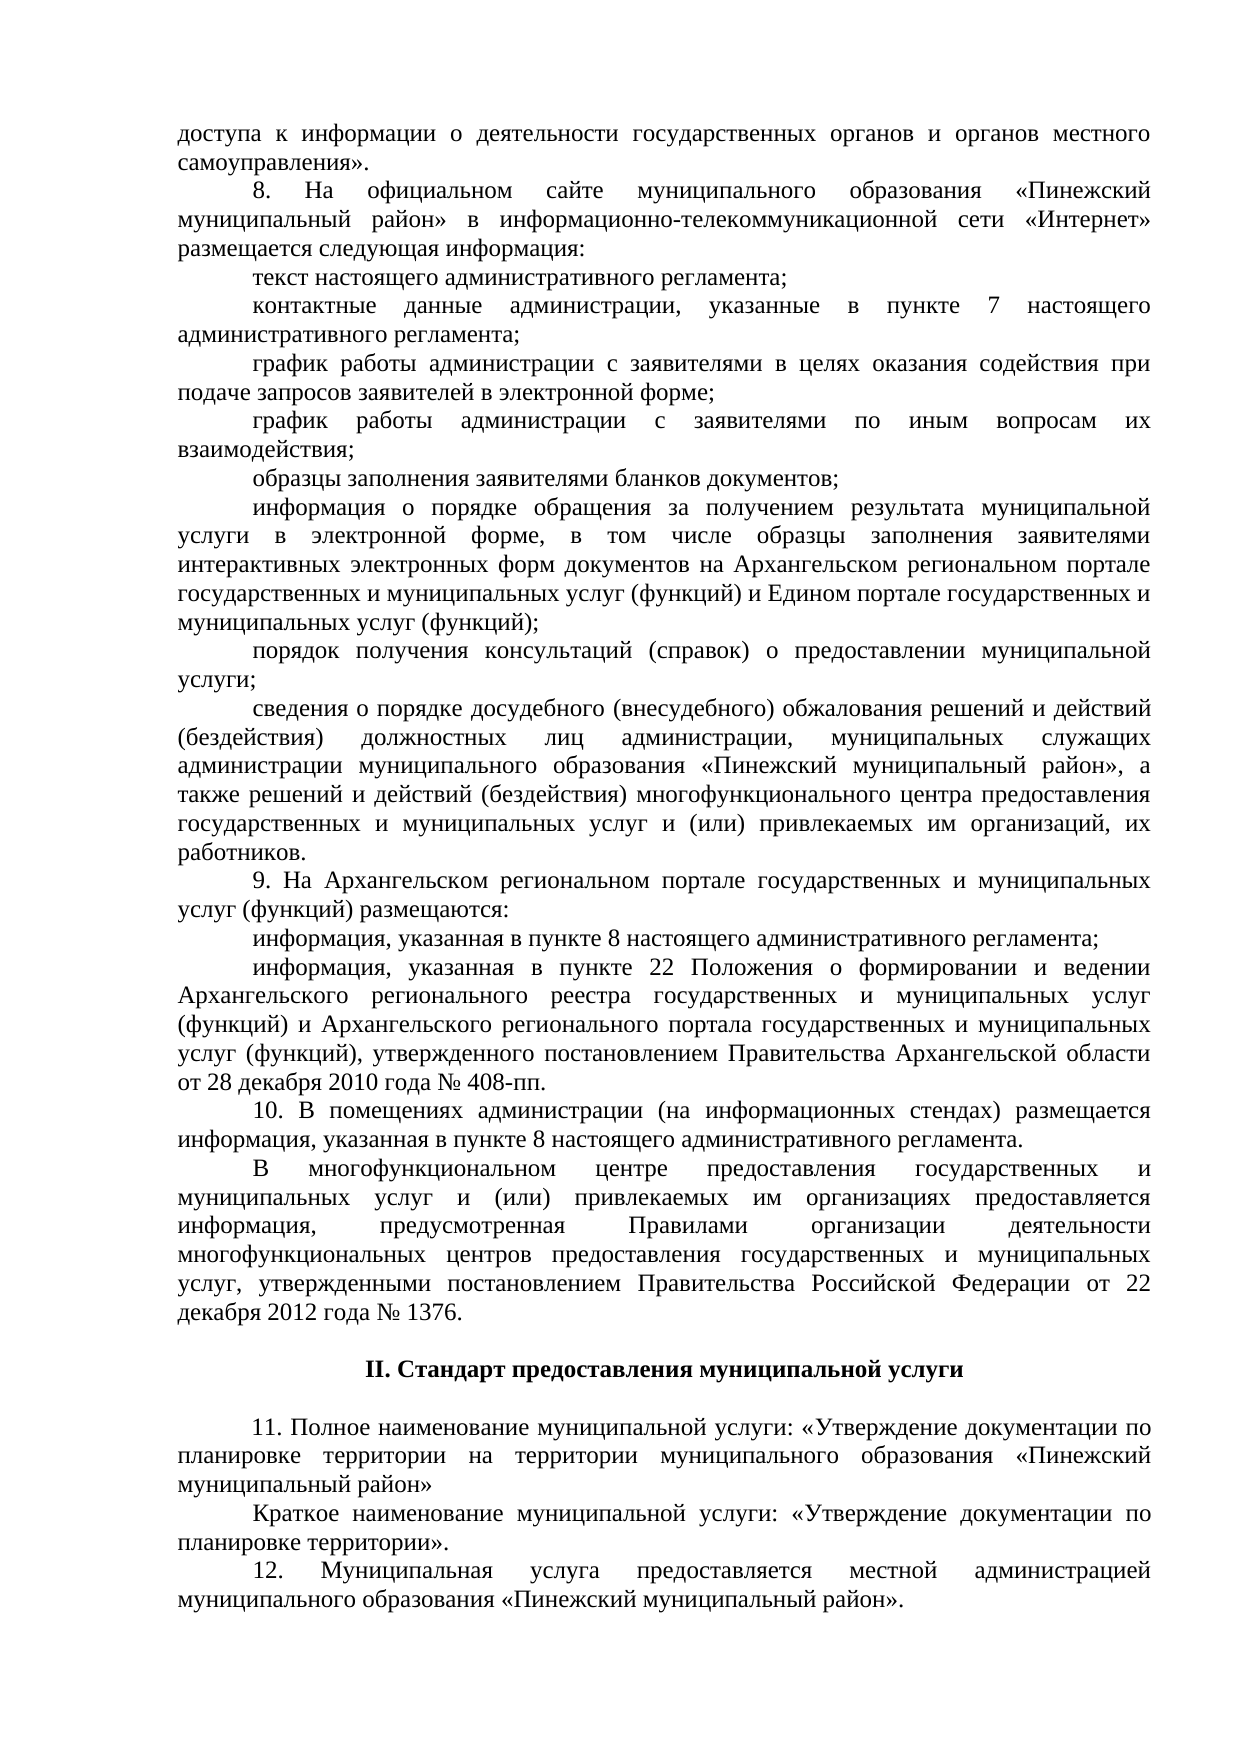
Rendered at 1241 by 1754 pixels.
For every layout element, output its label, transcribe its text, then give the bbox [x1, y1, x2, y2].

text образцы заполнения заявителями бланков документов; [177, 463, 1152, 492]
text В многофункциональном центре предоставления государственных и муниципальных услуг и (или) привлекаемых им организациях предоставляется информация, предусмотренная Правилами организации деятельности многофункциональных центров предоставления государственных и муниципальных услуг, утвержденными постановлением Правительства Российской Федерации от 22 декабря 2012 года № 1376. [177, 1153, 1152, 1326]
text 8. На официальном сайте муниципального образования «Пинежский муниципальный район» в информационно-телекоммуникационной сети «Интернет» размещается следующая информация: [177, 176, 1152, 262]
text 12. Муниципальная услуга предоставляется местной администрацией муниципального образования «Пинежский муниципальный район». [177, 1556, 1152, 1613]
text Краткое наименование муниципальной услуги: «Утверждение документации по планировке территории». [177, 1498, 1152, 1556]
text график работы администрации с заявителями в целях оказания содействия при подаче запросов заявителей в электронной форме; [177, 348, 1152, 406]
text контактные данные администрации, указанные в пункте 7 настоящего административного регламента; [177, 291, 1152, 348]
text 9. На Архангельском региональном портале государственных и муниципальных услуг (функций) размещаются: [177, 866, 1152, 923]
title 11. Полное наименование муниципальной услуги: «Утверждение документации по планировке территории на территории муниципального образования «Пинежский муниципальный район» [177, 1412, 1152, 1498]
text информация, указанная в пункте 8 настоящего административного регламента; [177, 923, 1152, 952]
text информация, указанная в пункте 22 Положения о формировании и ведении Архангельского регионального реестра государственных и муниципальных услуг (функций) и Архангельского регионального портала государственных и муниципальных услуг (функций), утвержденного постановлением Правительства Архангельской области от 28 декабря 2010 года № 408-пп. [177, 952, 1152, 1096]
text сведения о порядке досудебного (внесудебного) обжалования решений и действий (бездействия) должностных лиц администрации, муниципальных служащих администрации муниципального образования «Пинежский муниципальный район», а также решений и действий (бездействия) многофункционального центра предоставления государственных и муниципальных услуг и (или) привлекаемых им организаций, их работников. [177, 693, 1152, 866]
text 10. В помещениях администрации (на информационных стендах) размещается информация, указанная в пункте 8 настоящего административного регламента. [177, 1096, 1152, 1153]
text текст настоящего административного регламента; [177, 262, 1152, 291]
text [177, 118, 1152, 176]
text порядок получения консультаций (справок) о предоставлении муниципальной услуги; [177, 636, 1152, 693]
text информация о порядке обращения за получением результата муниципальной услуги в электронной форме, в том числе образцы заполнения заявителями интерактивных электронных форм документов на Архангельском региональном портале государственных и муниципальных услуг (функций) и Едином портале государственных и муниципальных услуг (функций); [177, 492, 1152, 636]
text график работы администрации с заявителями по иным вопросам их взаимодействия; [177, 406, 1152, 463]
text II. Стандарт предоставления муниципальной услуги [177, 1354, 1152, 1383]
